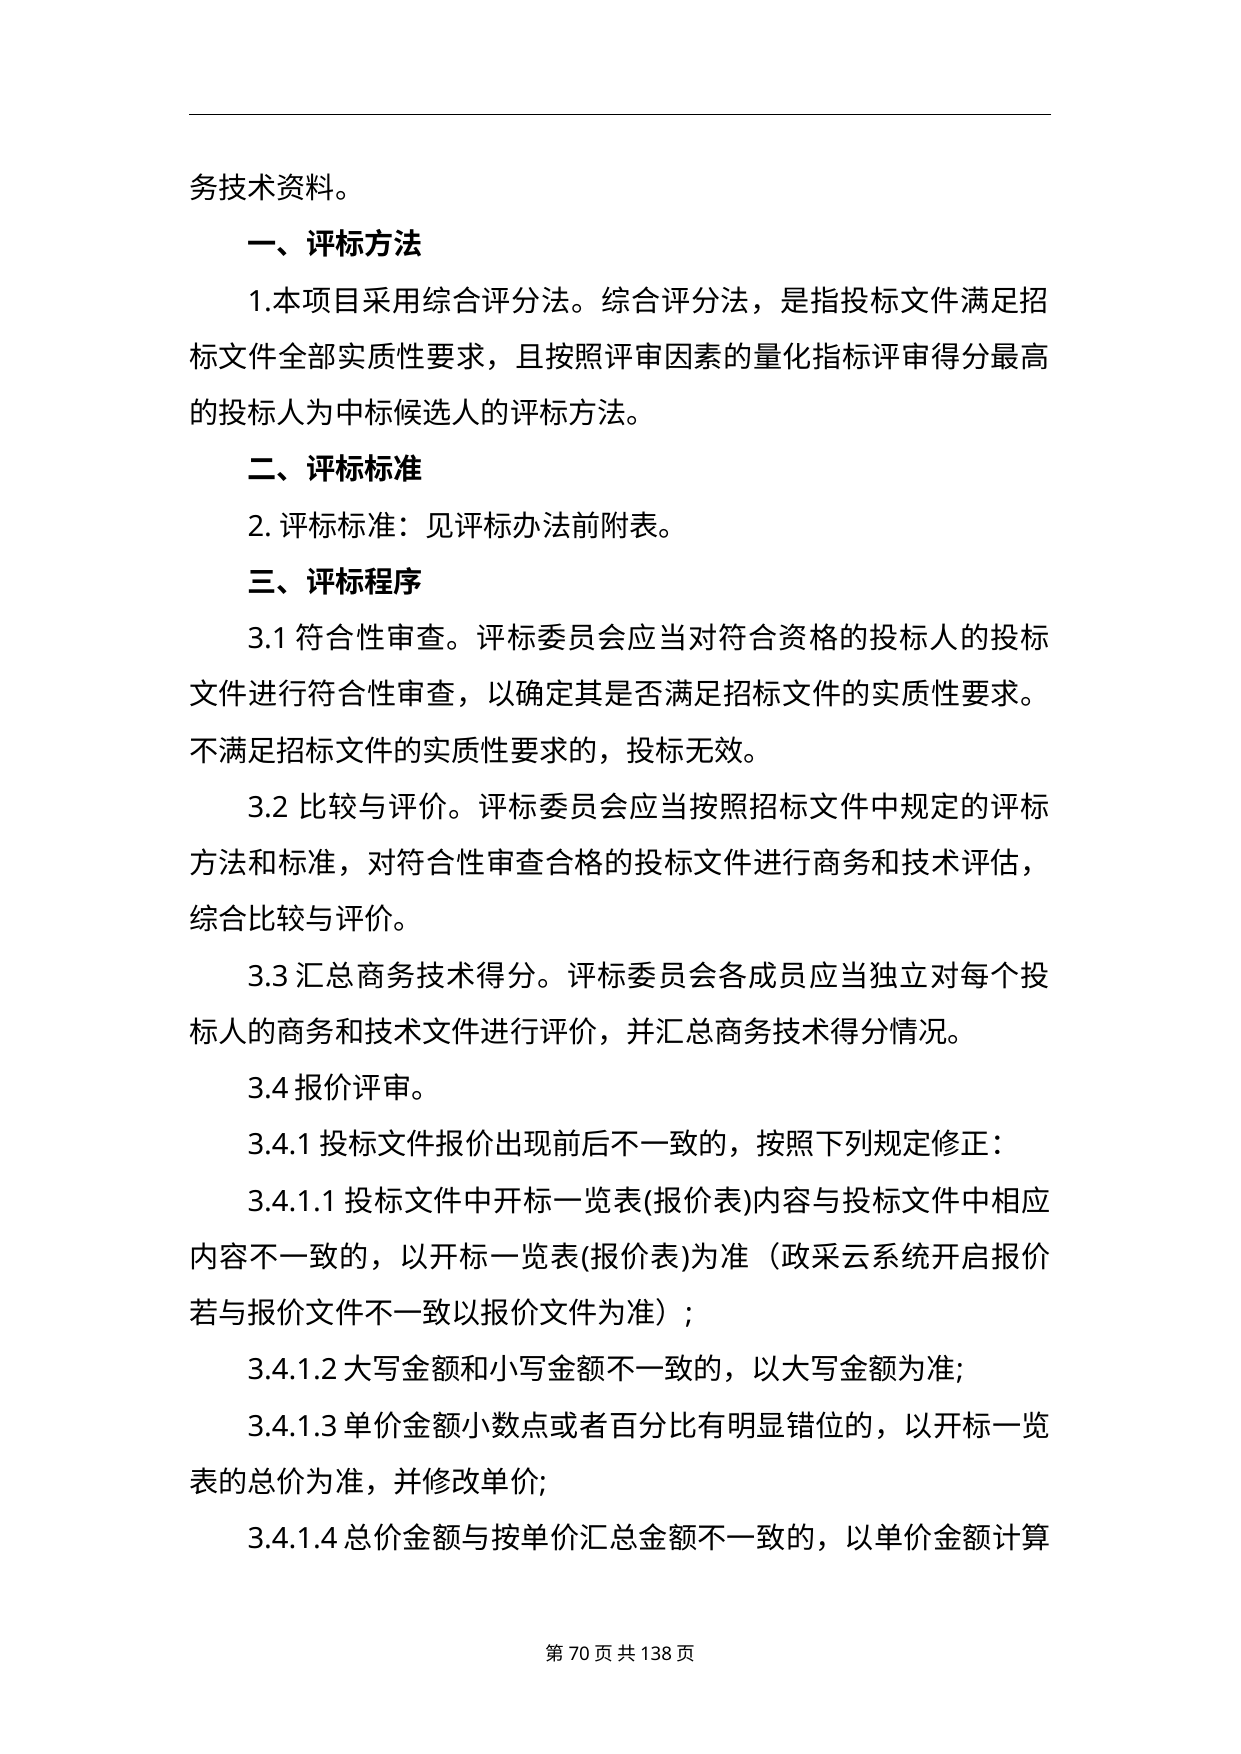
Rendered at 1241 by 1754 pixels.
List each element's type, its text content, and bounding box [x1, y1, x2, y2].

text 2. 评标标准：见评标办法前附表。 [189, 491, 1051, 547]
text 一、评标方法 [189, 210, 1051, 266]
text 三、评标程序 [189, 547, 1051, 603]
text 3.4报价评审。 [189, 1053, 1051, 1110]
text 3.4.1投标文件报价出现前后不一致的，按照下列规定修正： [189, 1110, 1051, 1166]
text 二、评标标准 [189, 435, 1051, 491]
text 1.本项目采用综合评分法。综合评分法，是指投标文件满足招标文件全部实质性要求，且按照评审因素的量化指标评审得分最高的投标人为中标候选人的评标方法。 [189, 266, 1051, 435]
text 3.1符合性审查。评标委员会应当对符合资格的投标人的投标文件进行符合性审查，以确定其是否满足招标文件的实质性要求。不满足招标文件的实质性要求的，投标无效。 [189, 603, 1051, 772]
text 3.4.1.2大写金额和小写金额不一致的，以大写金额为准; [189, 1335, 1051, 1391]
text 3.2 比较与评价。评标委员会应当按照招标文件中规定的评标方法和标准，对符合性审查合格的投标文件进行商务和技术评估，综合比较与评价。 [189, 772, 1051, 941]
text 3.4.1.1投标文件中开标一览表(报价表)内容与投标文件中相应内容不一致的，以开标一览表(报价表)为准（政采云系统开启报价若与报价文件不一致以报价文件为准）; [189, 1166, 1051, 1335]
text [189, 1503, 1051, 1560]
text 3.3汇总商务技术得分。评标委员会各成员应当独立对每个投标人的商务和技术文件进行评价，并汇总商务技术得分情况。 [189, 941, 1051, 1053]
text *备注：投标人编制投标文件（商务技术文件部分）时，建议按此目录（序号和内容）提供评标标准相应的商务技术资料。 [189, 153, 1051, 210]
text 3.4.1.3单价金额小数点或者百分比有明显错位的，以开标一览表的总价为准，并修改单价; [189, 1391, 1051, 1503]
